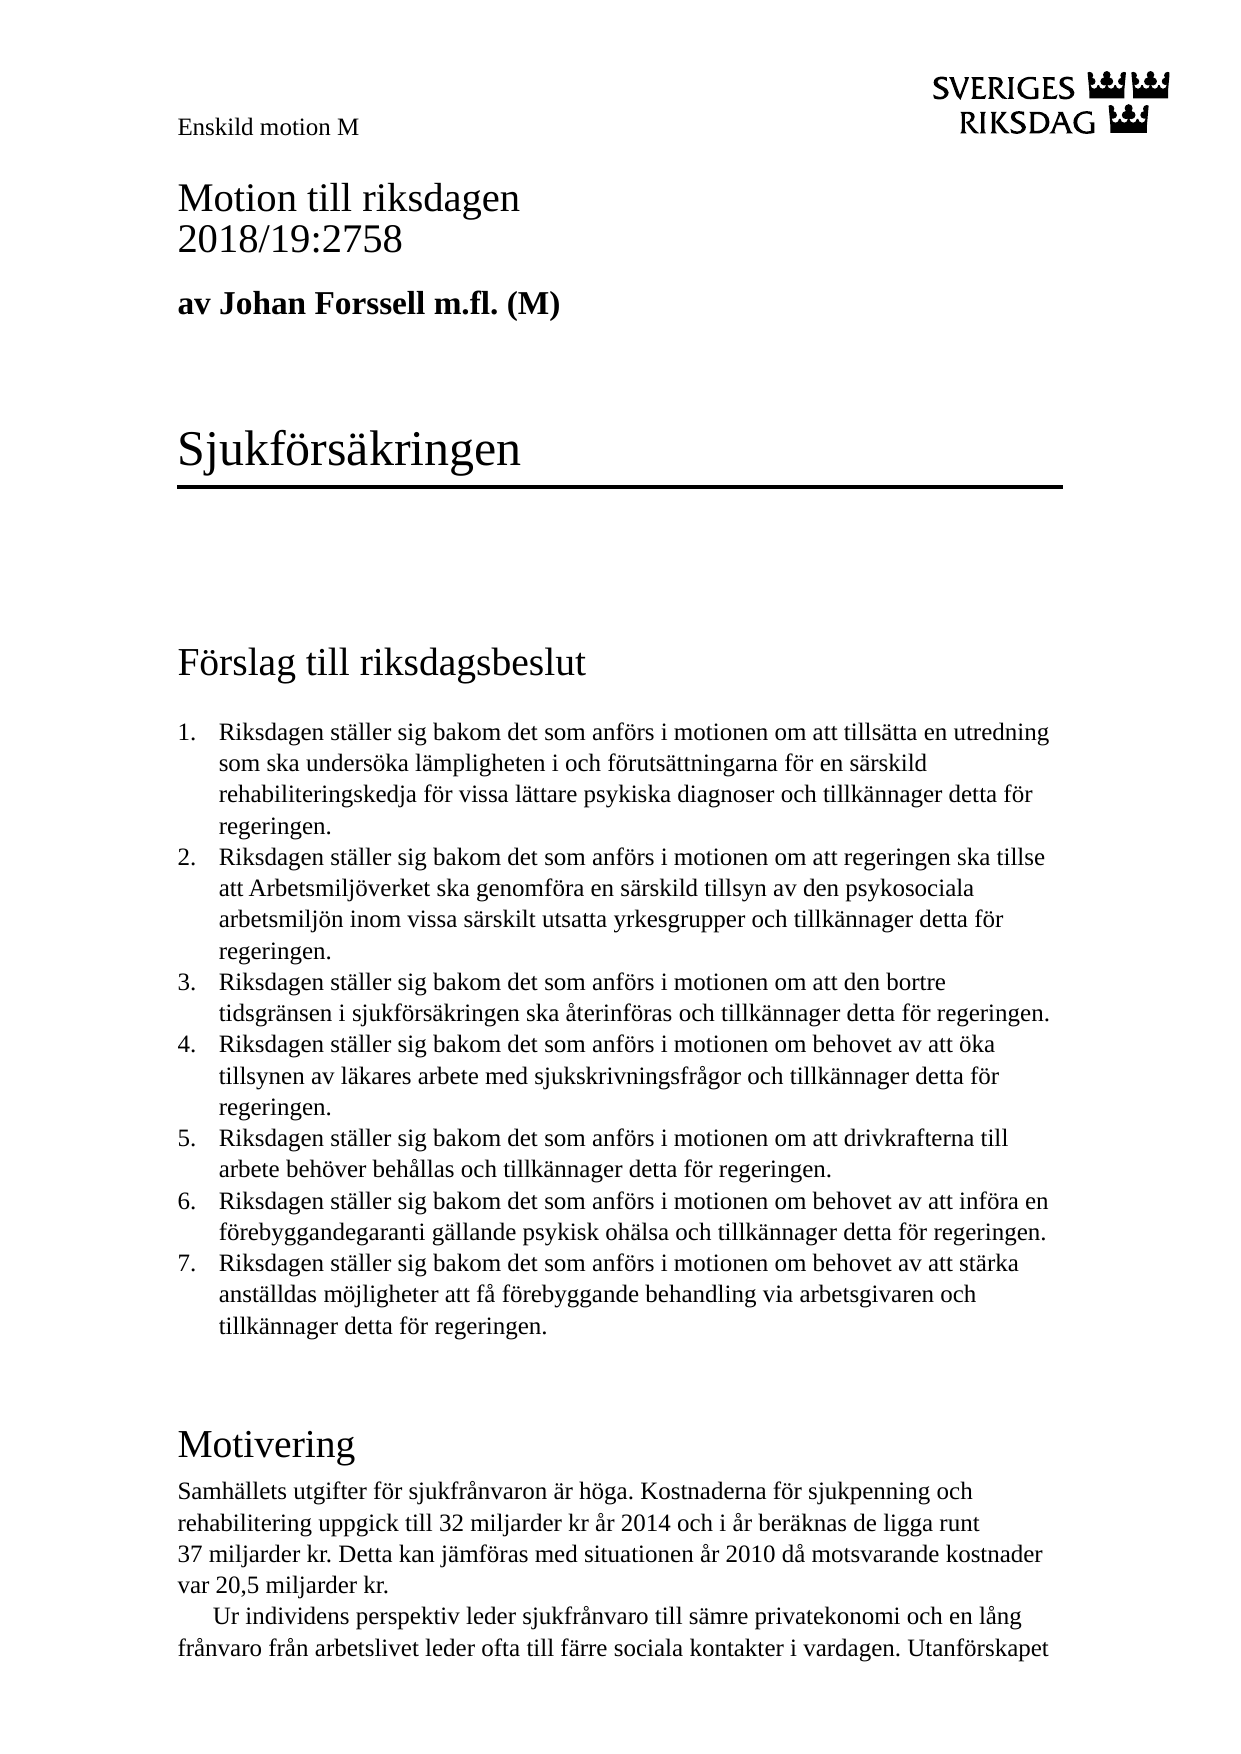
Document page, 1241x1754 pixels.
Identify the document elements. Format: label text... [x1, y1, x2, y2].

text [177, 1599, 1063, 1661]
text Samhällets utgifter för sjukfrånvaron är höga. Kostnaderna för sjukpenning och rehabilitering uppgick till 32 miljarder kr år 2014 och i år beräknas de ligga runt 37 miljarder kr. Detta kan jämföras med situationen år 2010 då motsvarande kostnader var 20,5 miljarder kr. [177, 1474, 1063, 1599]
